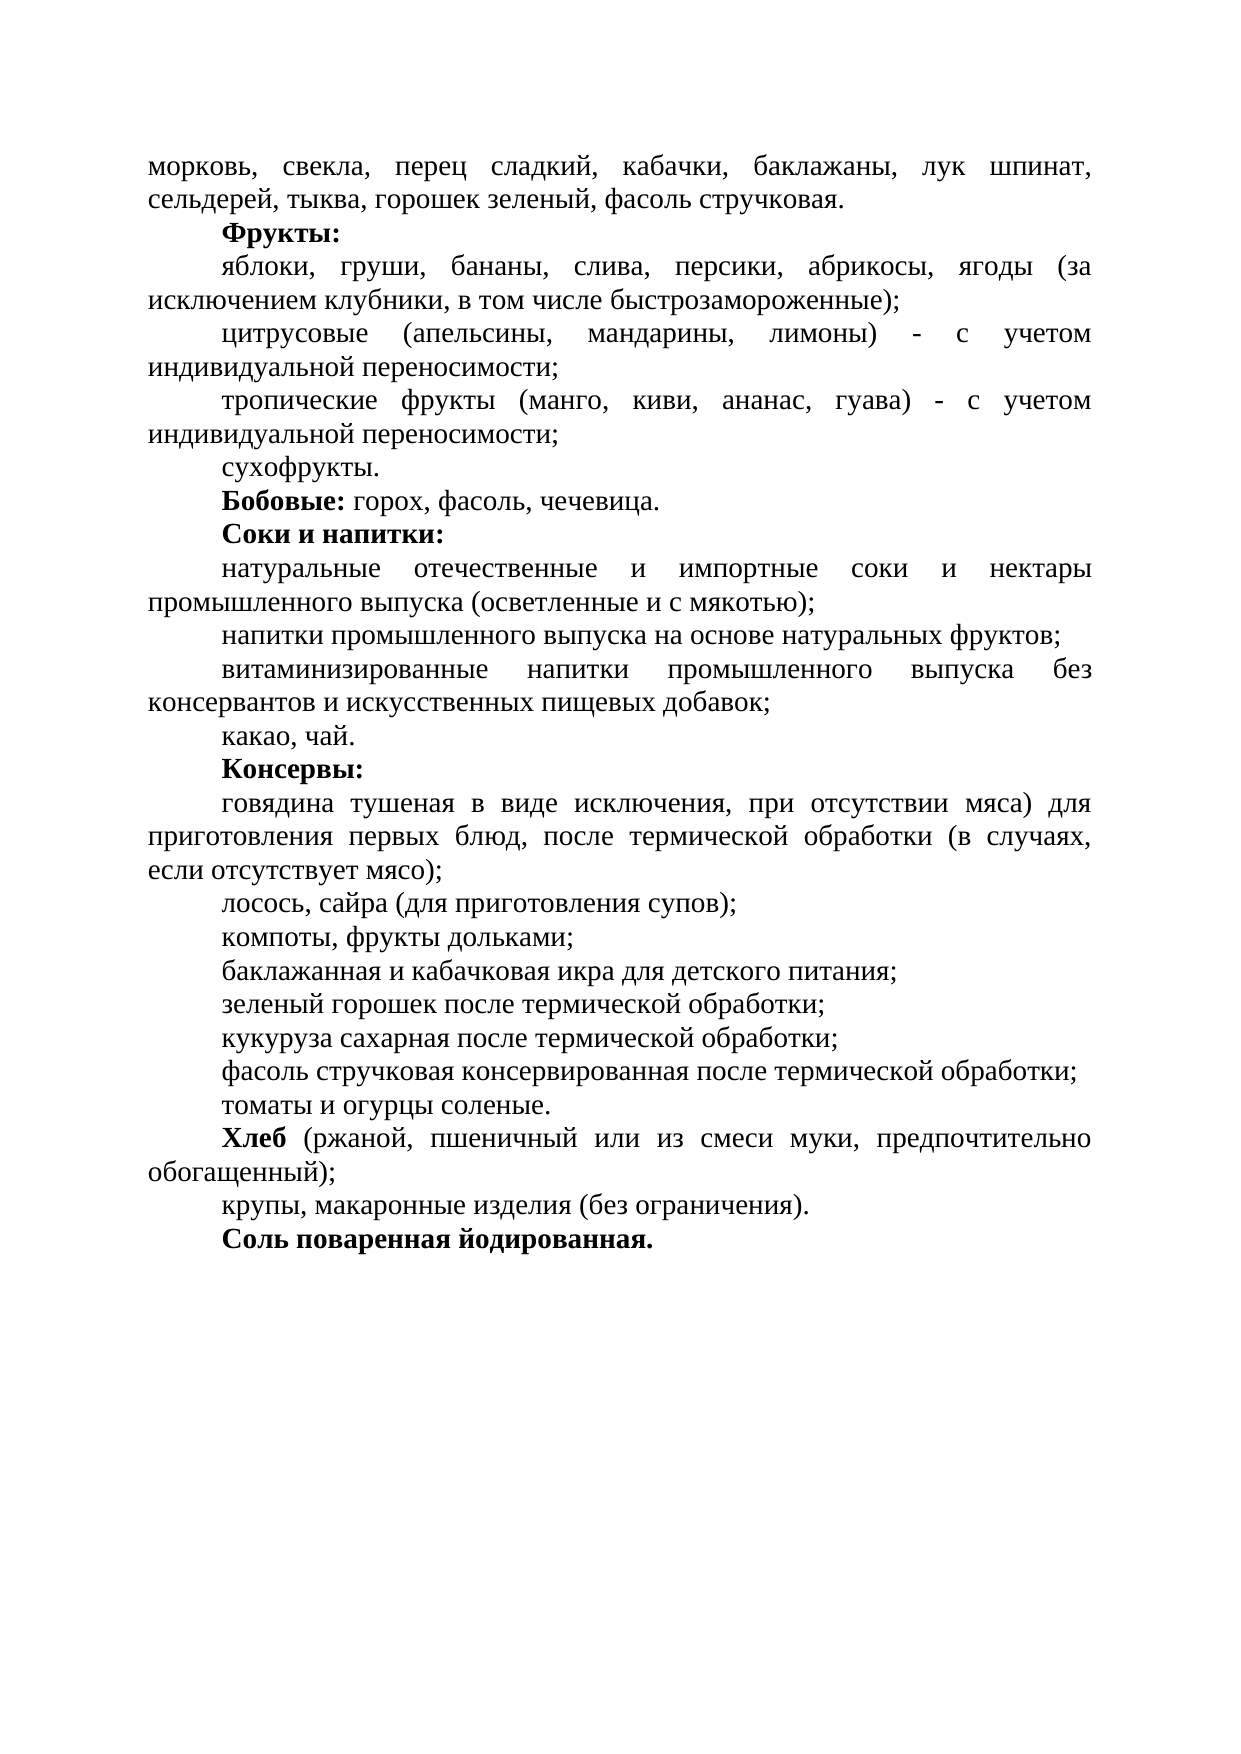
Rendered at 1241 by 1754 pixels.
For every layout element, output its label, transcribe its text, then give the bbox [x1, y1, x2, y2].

text зеленый горошек после термической обработки; [148, 986, 1093, 1020]
text цитрусовые (апельсины, мандарины, лимоны) - с учетом индивидуальной переносимости; [148, 315, 1093, 382]
text Фрукты: [148, 215, 1093, 248]
text кукуруза сахарная после термической обработки; [148, 1020, 1093, 1053]
text говядина тушеная в виде исключения, при отсутствии мяса) для приготовления первых блюд, после термической обработки (в случаях, если отсутствует мясо); [148, 785, 1093, 886]
text Соки и напитки: [148, 517, 1093, 550]
text натуральные отечественные и импортные соки и нектары промышленного выпуска (осветленные и с мякотью); [148, 550, 1093, 617]
text сухофрукты. [148, 449, 1093, 483]
text витаминизированные напитки промышленного выпуска без консервантов и искусственных пищевых добавок; [148, 651, 1093, 718]
text Консервы: [148, 751, 1093, 785]
text крупы, макаронные изделия (без ограничения). [148, 1187, 1093, 1221]
text Хлеб (ржаной, пшеничный или из смеси муки, предпочтительно обогащенный); [148, 1120, 1093, 1187]
text какао, чай. [148, 718, 1093, 751]
text напитки промышленного выпуска на основе натуральных фруктов; [148, 617, 1093, 651]
text Бобовые: горох, фасоль, чечевица. [148, 483, 1093, 517]
text компоты, фрукты дольками; [148, 919, 1093, 953]
text лосось, сайра (для приготовления супов); [148, 886, 1093, 919]
text тропические фрукты (манго, киви, ананас, гуава) - с учетом индивидуальной переносимости; [148, 382, 1093, 449]
text фасоль стручковая консервированная после термической обработки; [148, 1053, 1093, 1087]
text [148, 148, 1093, 215]
text Соль поваренная йодированная. [148, 1221, 1093, 1254]
text баклажанная и кабачковая икра для детского питания; [148, 953, 1093, 986]
text яблоки, груши, бананы, слива, персики, абрикосы, ягоды (за исключением клубники, в том числе быстрозамороженные); [148, 248, 1093, 315]
text томаты и огурцы соленые. [148, 1087, 1093, 1120]
